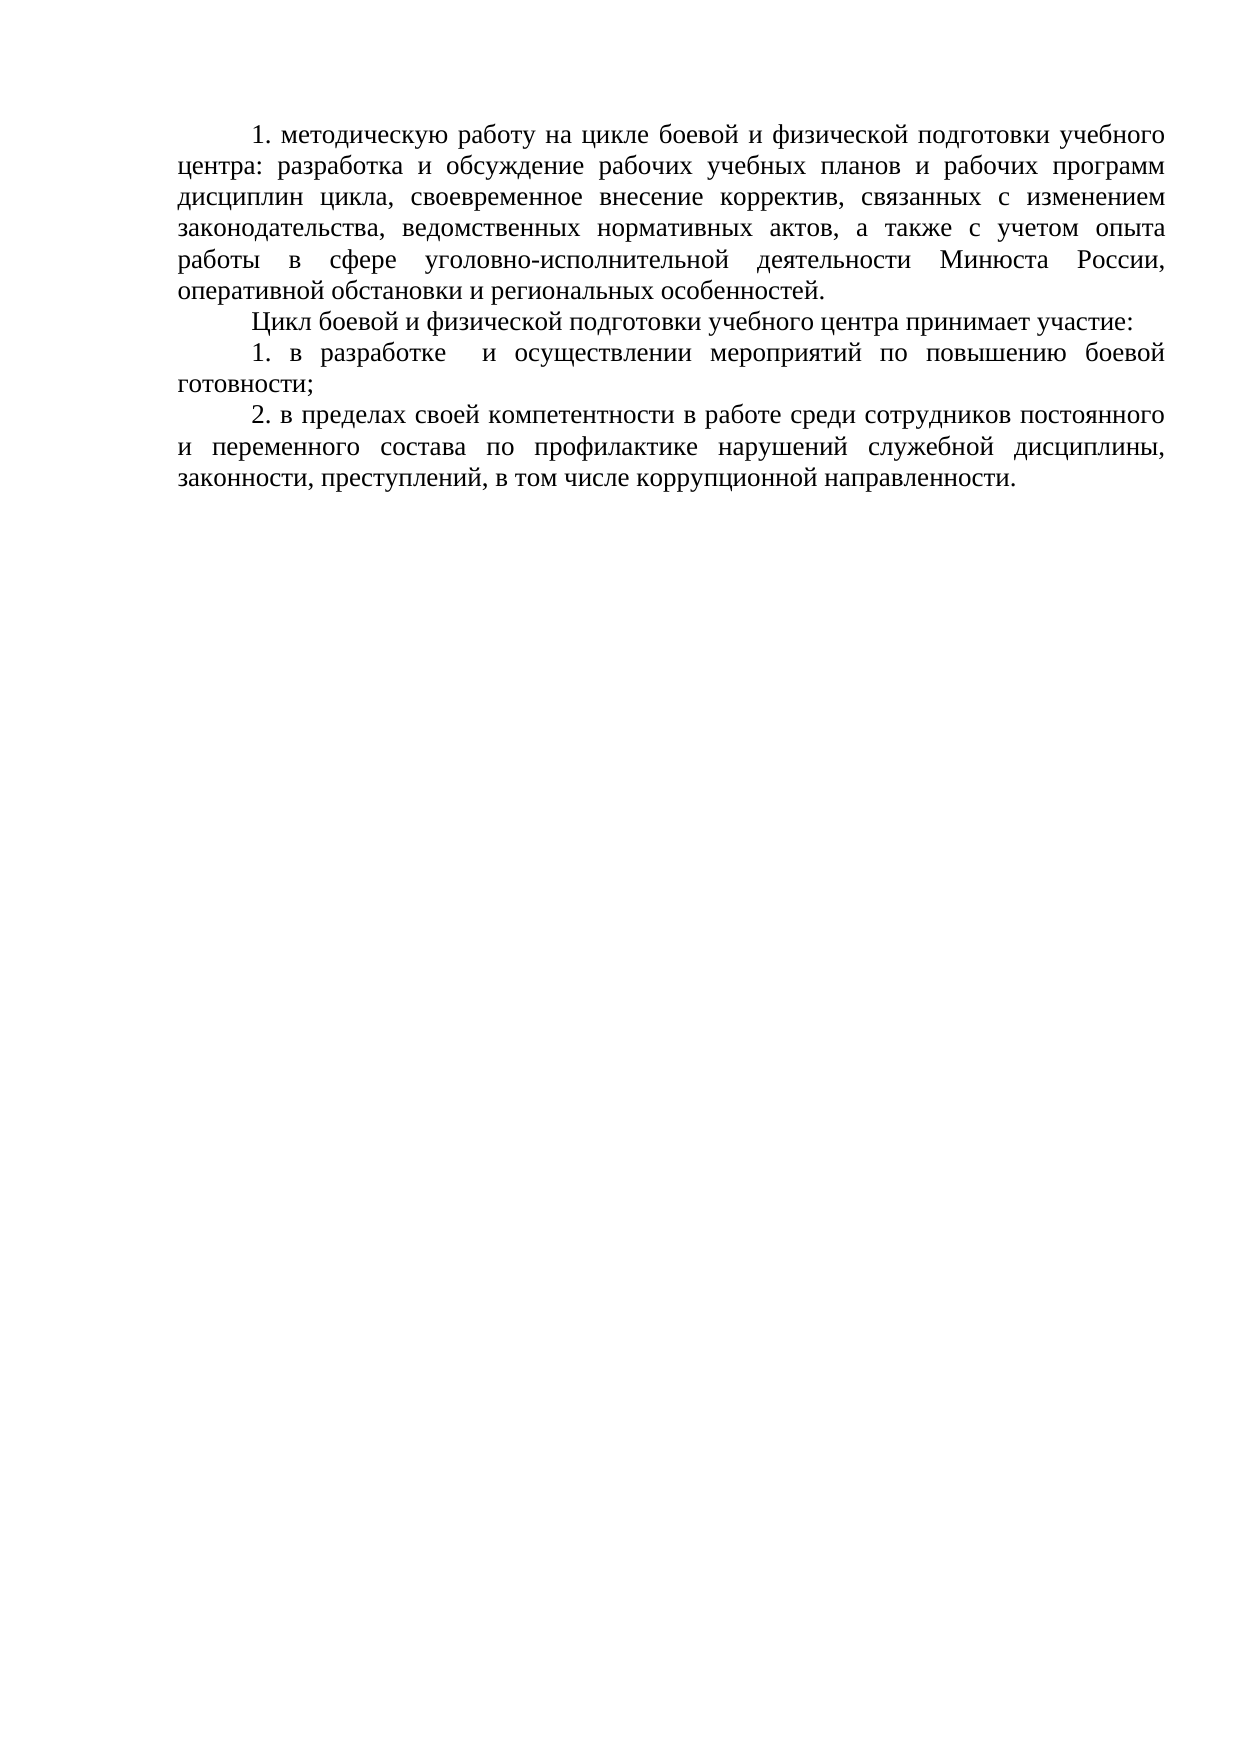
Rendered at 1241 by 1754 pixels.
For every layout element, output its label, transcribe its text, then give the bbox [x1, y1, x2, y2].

text 1. в разработке и осуществлении мероприятий по повышению боевой готовности; [177, 336, 1166, 398]
text 2. в пределах своей компетентности в работе среди сотрудников постоянного и переменного состава по профилактике нарушений служебной дисциплины, законности, преступлений, в том числе коррупционной направленности. [177, 398, 1166, 492]
text Цикл боевой и физической подготовки учебного центра принимает участие: [177, 305, 1166, 336]
text 1. методическую работу на цикле боевой и физической подготовки учебного центра: разработка и обсуждение рабочих учебных планов и рабочих программ дисциплин цикла, своевременное внесение корректив, связанных с изменением законодательства, ведомственных нормативных актов, а также с учетом опыта работы в сфере уголовно-исполнительной деятельности Минюста России, оперативной обстановки и региональных особенностей. [177, 118, 1166, 305]
